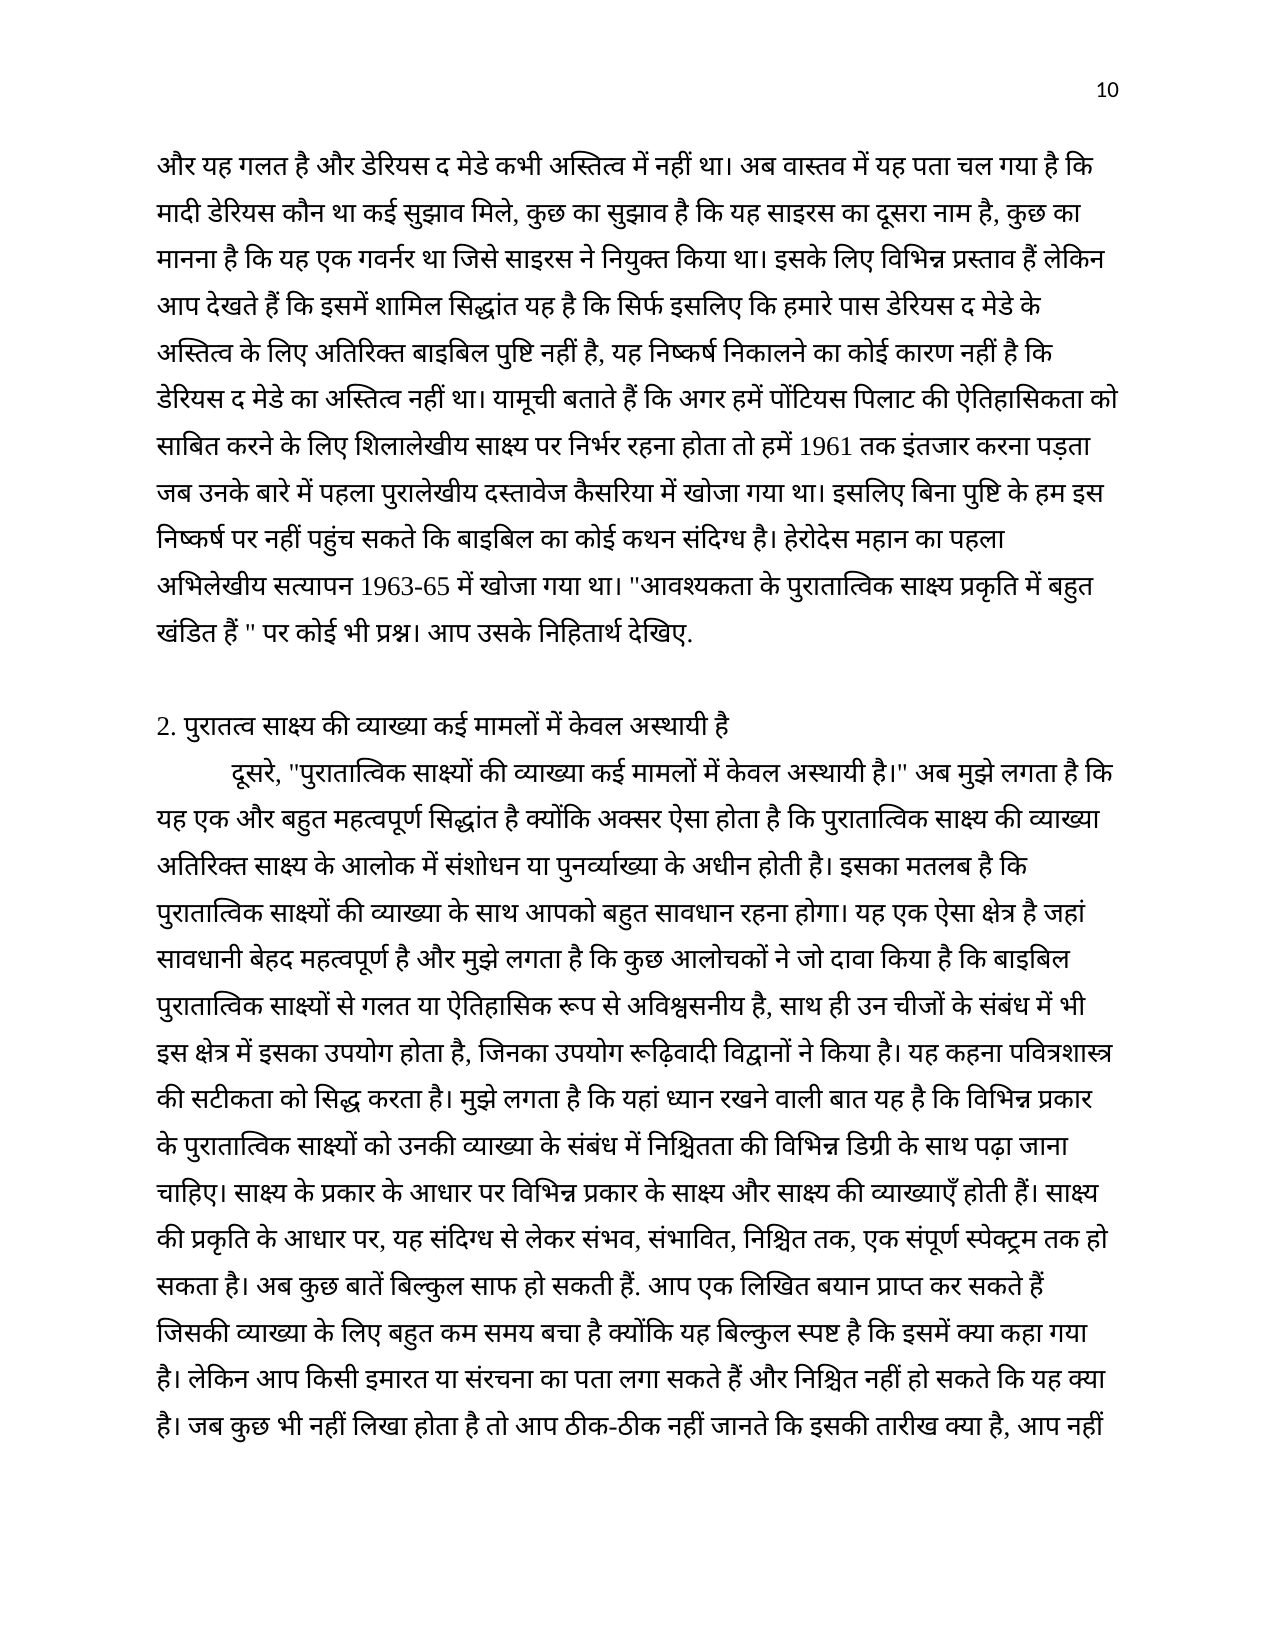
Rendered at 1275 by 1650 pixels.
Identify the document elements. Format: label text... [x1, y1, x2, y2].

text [156, 757, 1118, 1441]
text 2. पुरातत्व साक्ष्य की व्याख्या कई मामलों में केवल अस्थायी है [156, 710, 1118, 741]
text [156, 150, 1118, 648]
